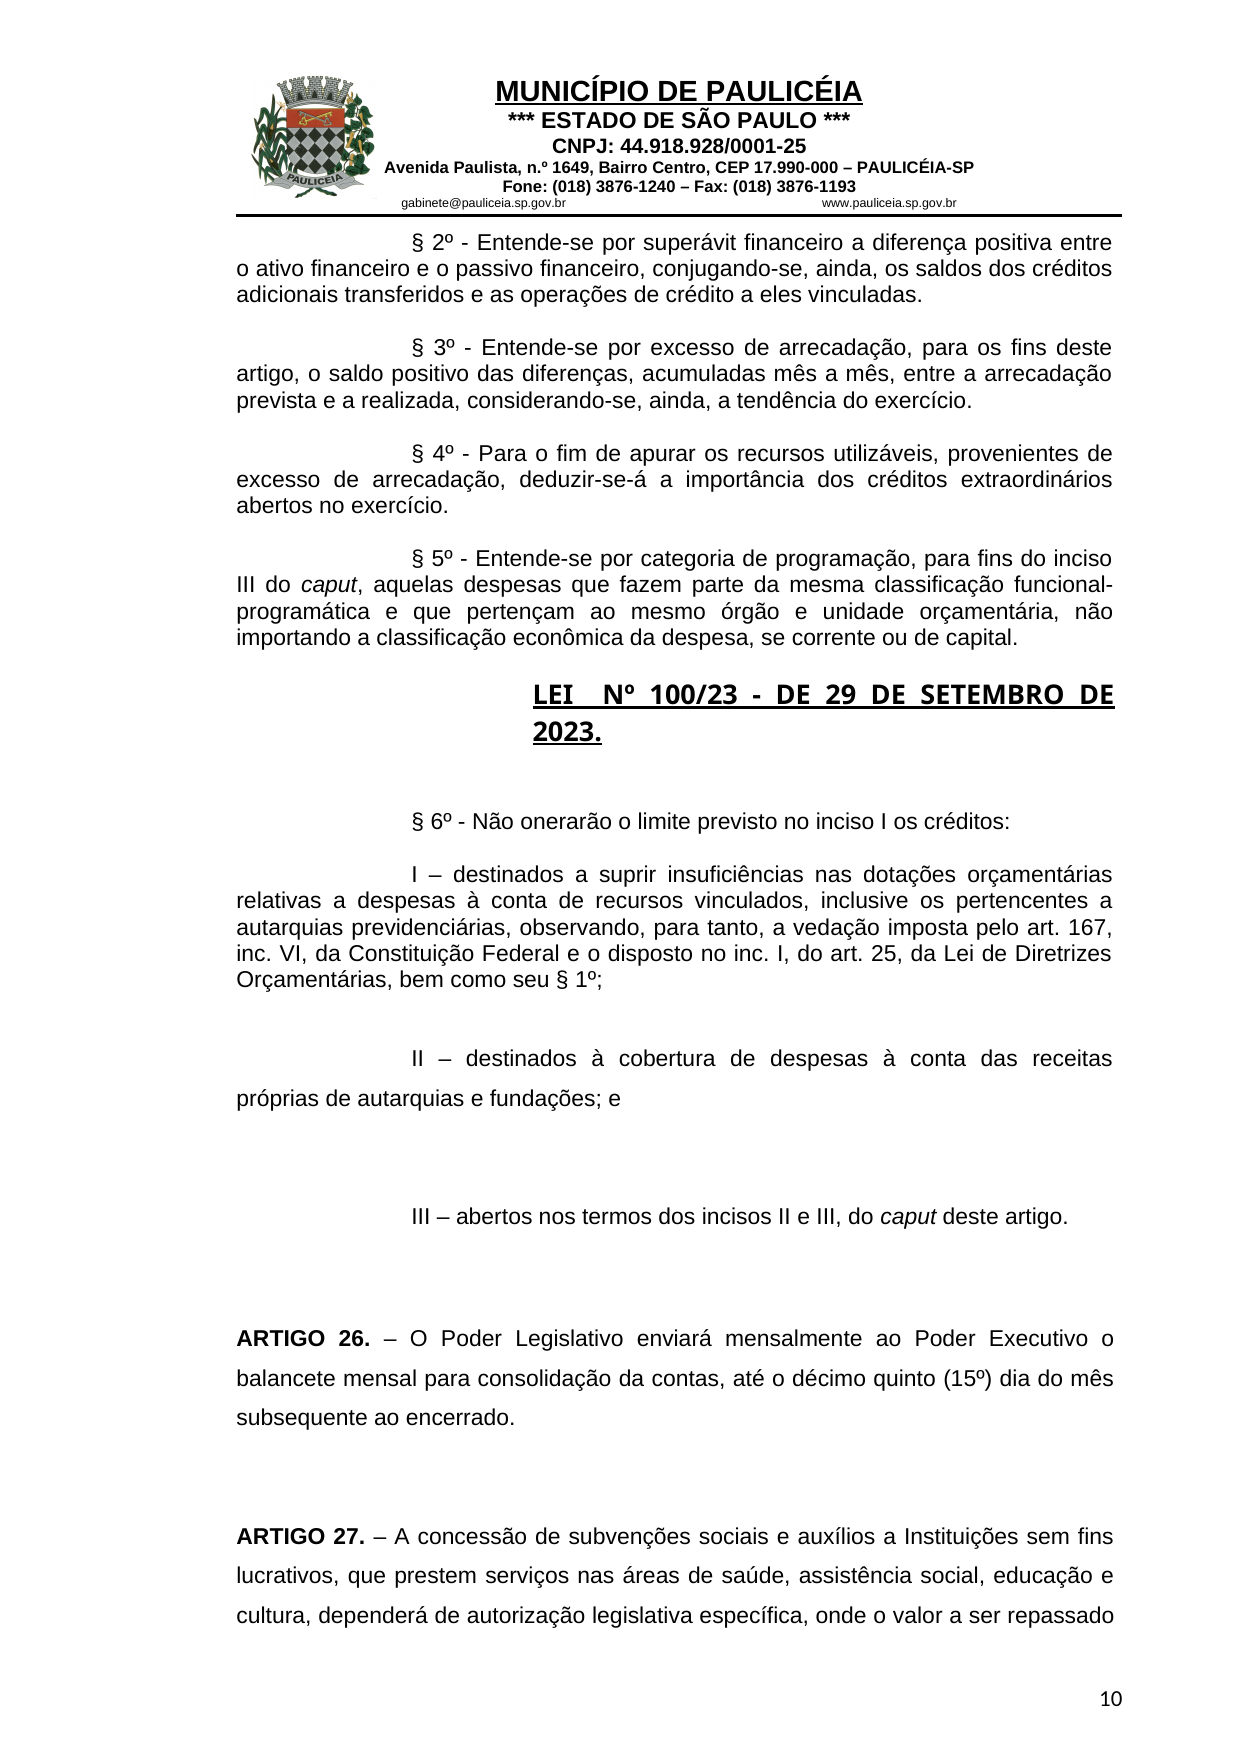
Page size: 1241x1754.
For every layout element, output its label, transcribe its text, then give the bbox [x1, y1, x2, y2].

text § 4º - Para o fim de apurar os recursos utilizáveis, provenientes de excesso de arrecadação, deduzir-se-á a importância dos créditos extraordinários abertos no exercício. [236, 439, 1113, 518]
text ARTIGO 26. – O Poder Legislativo enviará mensalmente ao Poder Executivo o balancete mensal para consolidação da contas, até o décimo quinto (15º) dia do mês subsequente ao encerrado. [236, 1325, 1115, 1431]
subtitle LEI Nº 100/23 - DE 29 DE SETEMBRO DE 2023. [532, 707, 1115, 749]
subtitle LEI Nº 100/23 - DE 29 DE SETEMBRO DE 2023. [532, 675, 1115, 706]
text § 6º - Não onerarão o limite previsto no inciso I os créditos: [236, 808, 1113, 834]
text § 5º - Entende-se por categoria de programação, para fins do inciso III do caput, aquelas despesas que fazem parte da mesma classificação funcional-programática e que pertençam ao mesmo órgão e unidade orçamentária, não importando a classificação econômica da despesa, se corrente ou de capital. [236, 545, 1113, 650]
text I – destinados a suprir insuficiências nas dotações orçamentárias relativas a despesas à conta de recursos vinculados, inclusive os pertencentes a autarquias previdenciárias, observando, para tanto, a vedação imposta pelo art. 167, inc. VI, da Constituição Federal e o disposto no inc. I, do art. 25, da Lei de Diretrizes Orçamentárias, bem como seu § 1º; [236, 861, 1113, 992]
text III – abertos nos termos dos incisos II e III, do caput deste artigo. [236, 1203, 1113, 1229]
text § 3º - Entende-se por excesso de arrecadação, para os fins deste artigo, o saldo positivo das diferenças, acumuladas mês a mês, entre a arrecadação prevista e a realizada, considerando-se, ainda, a tendência do exercício. [236, 334, 1113, 413]
text II – destinados à cobertura de despesas à conta das receitas próprias de autarquias e fundações; e [236, 1045, 1113, 1111]
text § 2º - Entende-se por superávit financeiro a diferença positiva entre o ativo financeiro e o passivo financeiro, conjugando-se, ainda, os saldos dos créditos adicionais transferidos e as operações de crédito a eles vinculadas. [236, 229, 1113, 308]
picture [251, 73, 377, 199]
